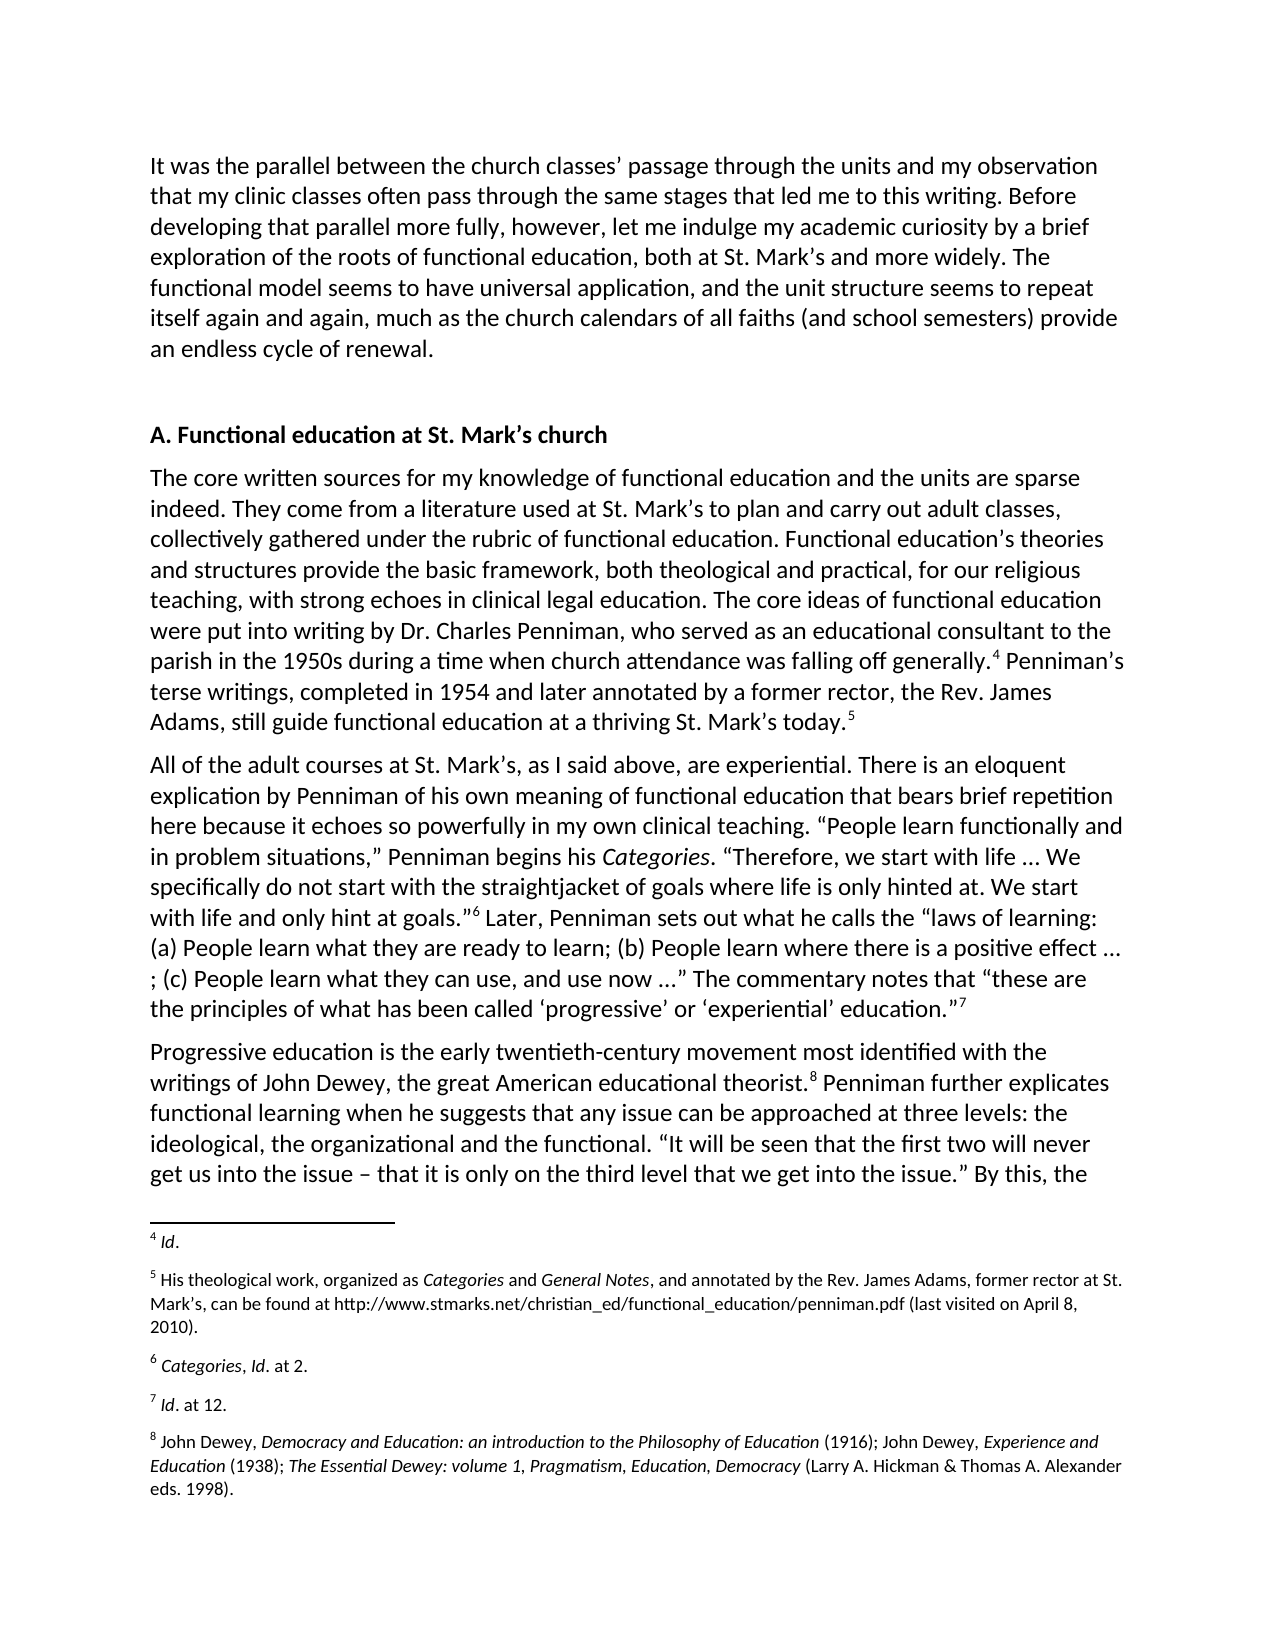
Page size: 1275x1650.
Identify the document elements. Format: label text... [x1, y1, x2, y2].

text All of the adult courses at St. Mark’s, as I said above, are experiential. There is an eloquent explication by Penniman of his own meaning of functional education that bears brief repetition here because it echoes so powerfully in my own clinical teaching. “People learn functionally and in problem situations,” Penniman begins his Categories. “Therefore, we start with life ... We specifically do not start with the straightjacket of goals where life is only hinted at. We start with life and only hint at goals.” Later, Penniman sets out what he calls the “laws of learning: (a) People learn what they are ready to learn; (b) People learn where there is a positive effect ... ; (c) People learn what they can use, and use now ...” The commentary notes that “these are the principles of what has been called ‘progressive’ or ‘experiential’ education.” [150, 749, 1125, 1024]
text The core written sources for my knowledge of functional education and the units are sparse indeed. They come from a literature used at St. Mark’s to plan and carry out adult classes, collectively gathered under the rubric of functional education. Functional education’s theories and structures provide the basic framework, both theological and practical, for our religious teaching, with strong echoes in clinical legal education. The core ideas of functional education were put into writing by Dr. Charles Penniman, who served as an educational consultant to the parish in the 1950s during a time when church attendance was falling off generally. Penniman’s terse writings, completed in 1954 and later annotated by a former rector, the Rev. James Adams, still guide functional education at a thriving St. Mark’s today. [150, 462, 1125, 737]
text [150, 1037, 1125, 1189]
text It was the parallel between the church classes’ passage through the units and my observation that my clinic classes often pass through the same stages that led me to this writing. Before developing that parallel more fully, however, let me indulge my academic curiosity by a brief exploration of the roots of functional education, both at St. Mark’s and more widely. The functional model seems to have universal application, and the unit structure seems to repeat itself again and again, much as the church calendars of all faiths (and school semesters) provide an endless cycle of renewal. [150, 150, 1125, 364]
text A. Functional education at St. Mark’s church [150, 419, 1125, 450]
